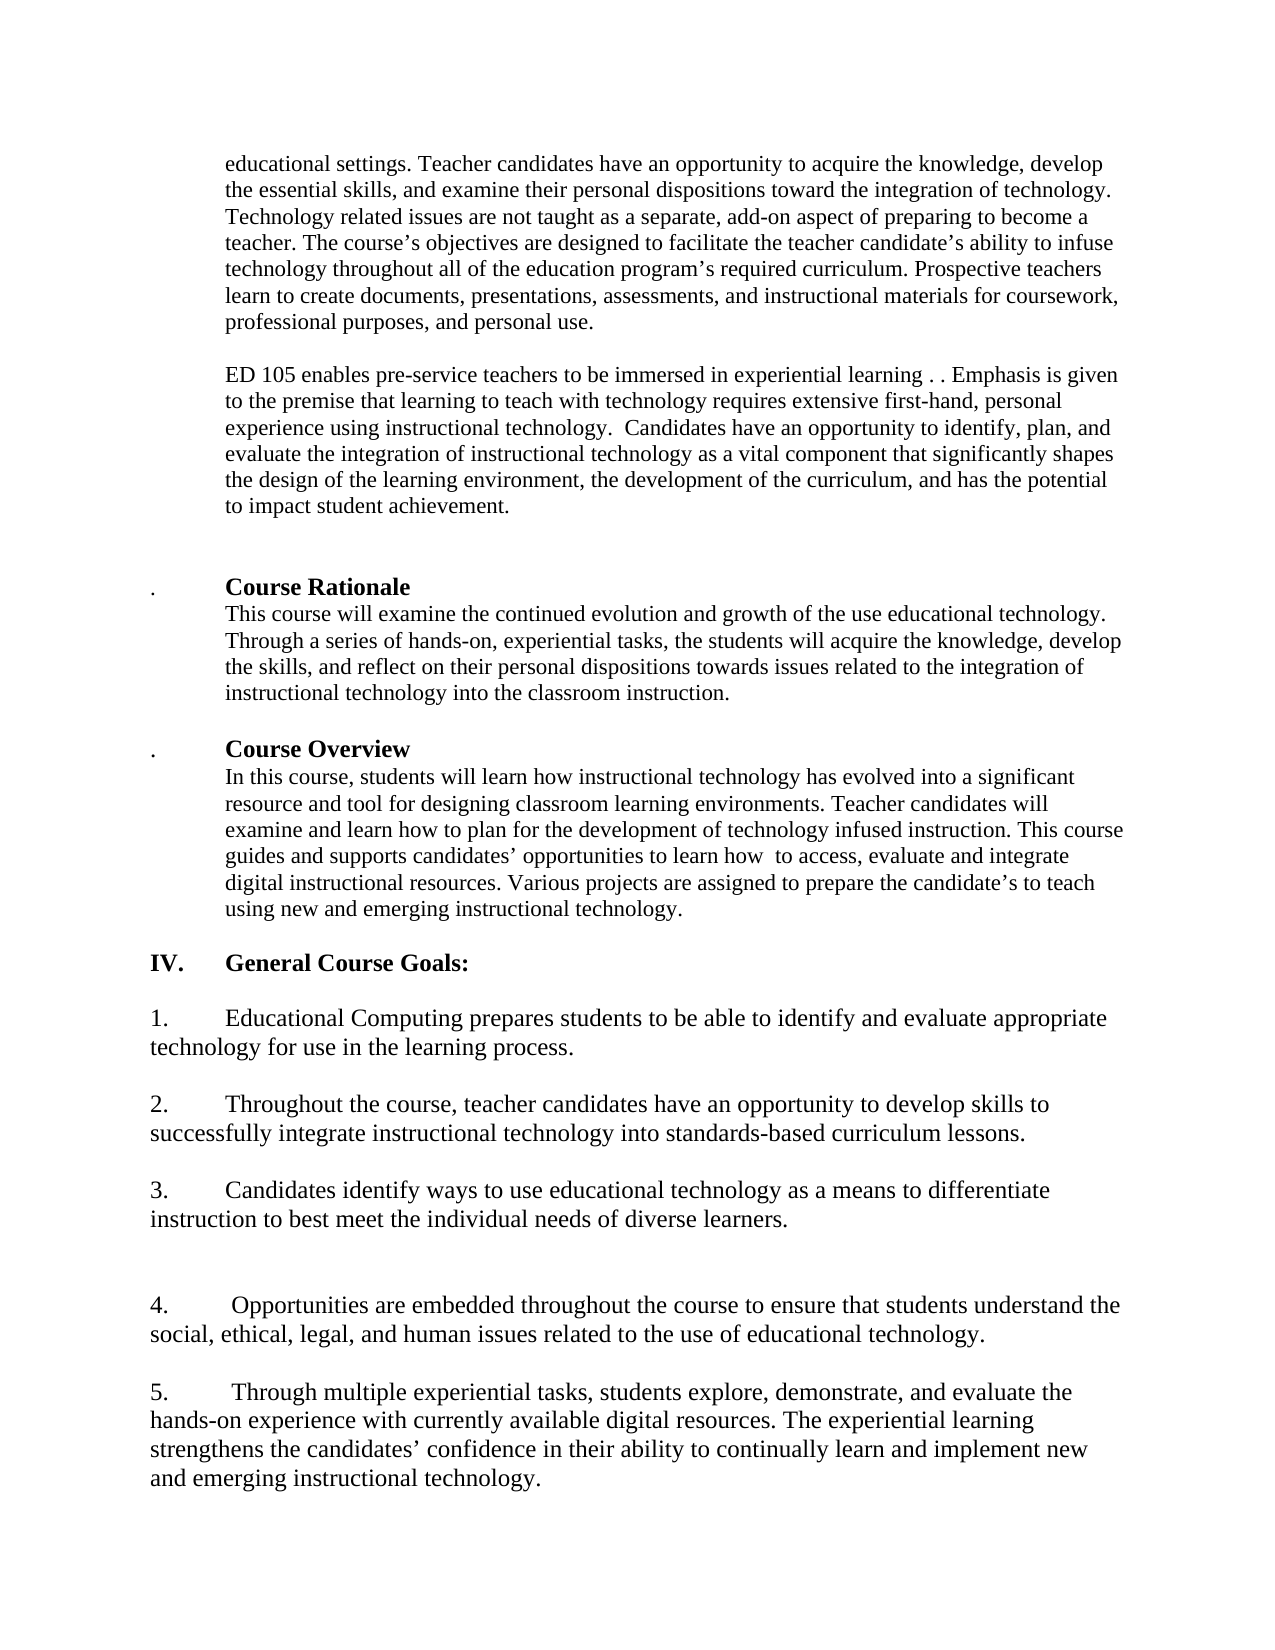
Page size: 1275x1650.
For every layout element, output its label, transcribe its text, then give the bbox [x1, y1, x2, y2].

text IV. General Course Goals: [150, 948, 1125, 977]
text This course will examine the continued evolution and growth of the use educational technology. Through a series of hands-on, experiential tasks, the students will acquire the knowledge, develop the skills, and reflect on their personal dispositions towards issues related to the integration of instructional technology into the classroom instruction. [225, 600, 1125, 706]
text In this course, students will learn how instructional technology has evolved into a significant resource and tool for designing classroom learning environments. Teacher candidates will examine and learn how to plan for the development of technology infused instruction. This course guides and supports candidates’ opportunities to learn how to access, evaluate and integrate digital instructional resources. Various projects are assigned to prepare the candidate’s to teach using new and emerging instructional technology. [225, 763, 1125, 921]
list Opportunities are embedded throughout the course to ensure that students understand the social, ethical, legal, and human issues related to the use of educational technology. [150, 1290, 1125, 1348]
list Through multiple experiential tasks, students explore, demonstrate, and evaluate the hands-on experience with currently available digital resources. The experiential learning strengthens the candidates’ confidence in their ability to continually learn and implement new and emerging instructional technology. [150, 1377, 1125, 1492]
text . Course Rationale [150, 572, 1125, 600]
text . Course Overview [150, 734, 1125, 763]
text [225, 150, 1125, 334]
text ED 105 enables pre-service teachers to be immersed in experiential learning . . Emphasis is given to the premise that learning to teach with technology requires extensive first-hand, personal experience using instructional technology. Candidates have an opportunity to identify, plan, and evaluate the integration of instructional technology as a vital component that significantly shapes the design of the learning environment, the development of the curriculum, and has the potential to impact student achievement. [225, 361, 1125, 519]
list Candidates identify ways to use educational technology as a means to differentiate instruction to best meet the individual needs of diverse learners. [150, 1175, 1125, 1233]
list Educational Computing prepares students to be able to identify and evaluate appropriate technology for use in the learning process. [150, 1003, 1125, 1060]
list Throughout the course, teacher candidates have an opportunity to develop skills to successfully integrate instructional technology into standards-based curriculum lessons. [150, 1089, 1125, 1147]
